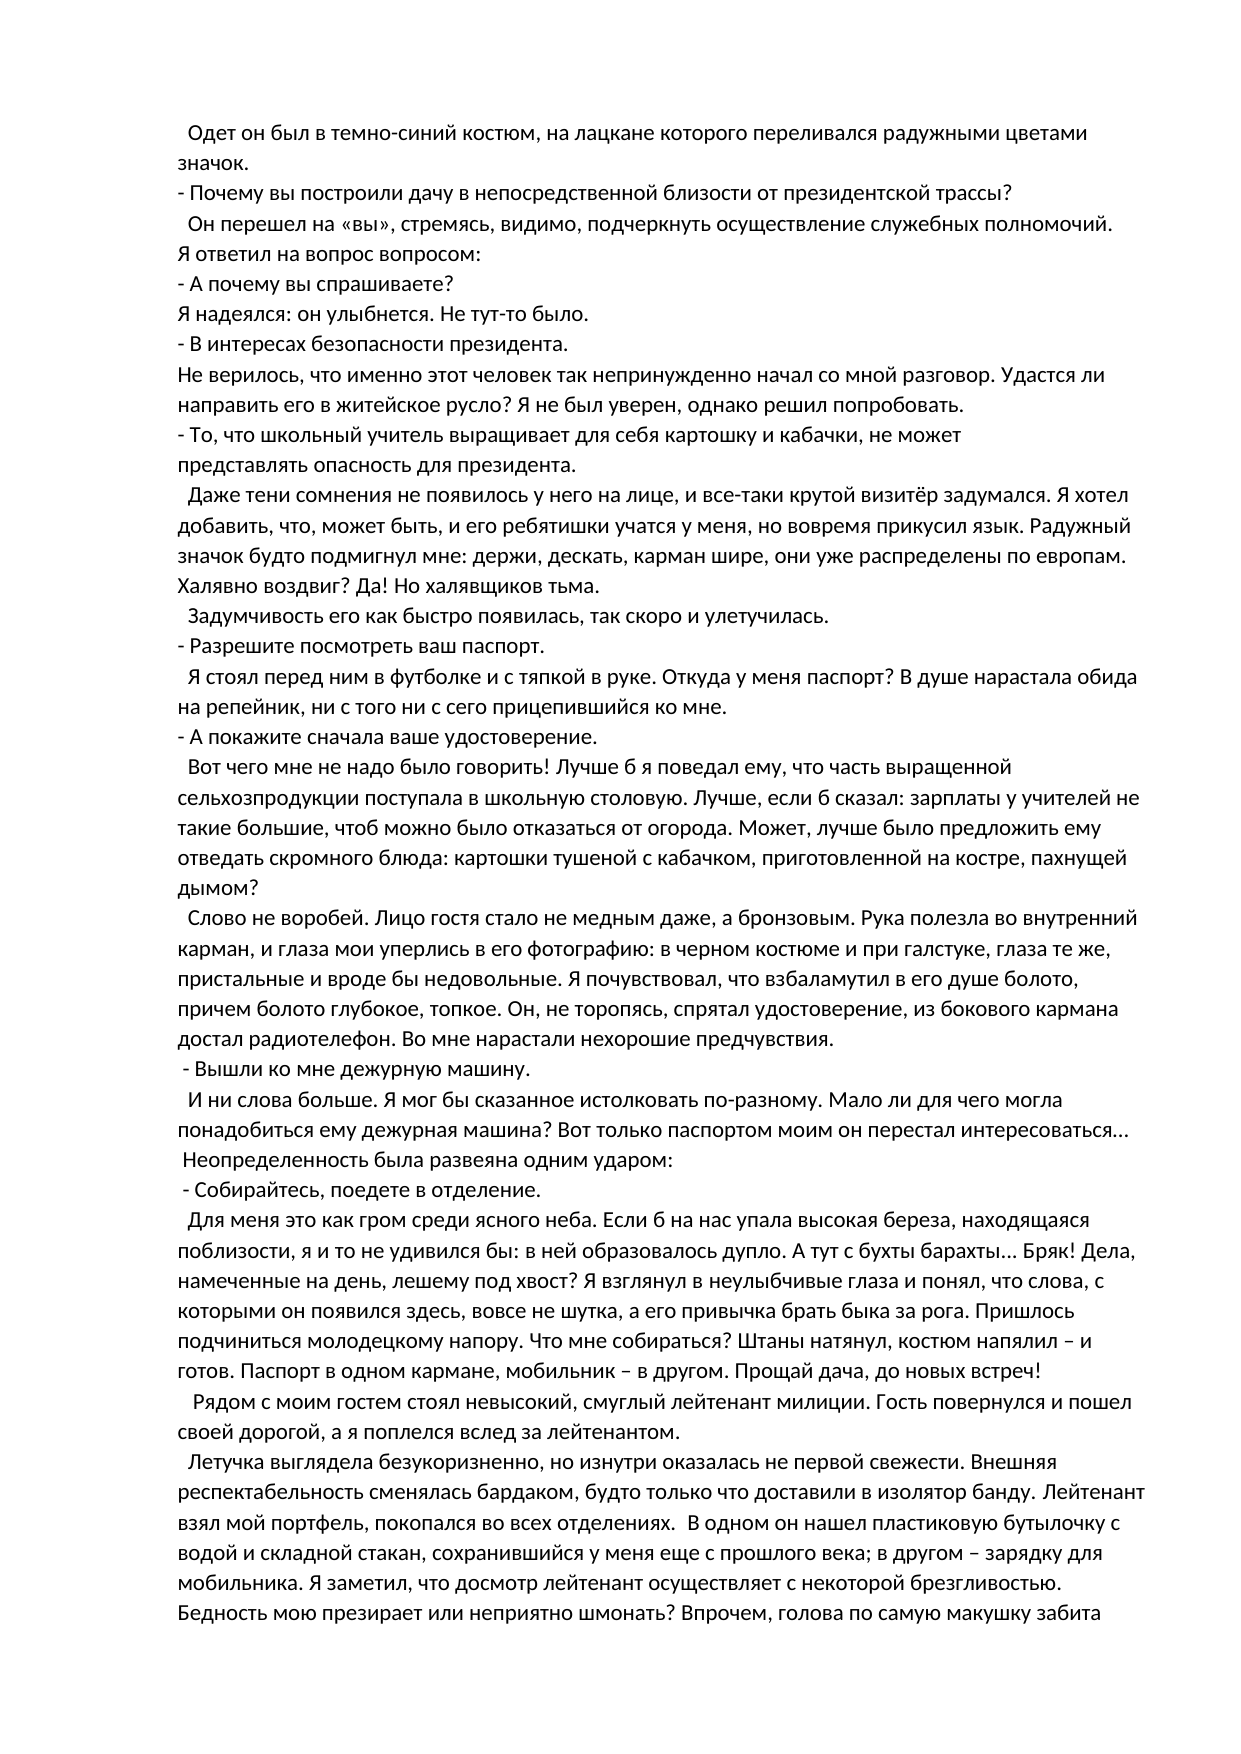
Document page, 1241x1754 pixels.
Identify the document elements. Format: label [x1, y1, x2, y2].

text [177, 118, 1152, 1626]
